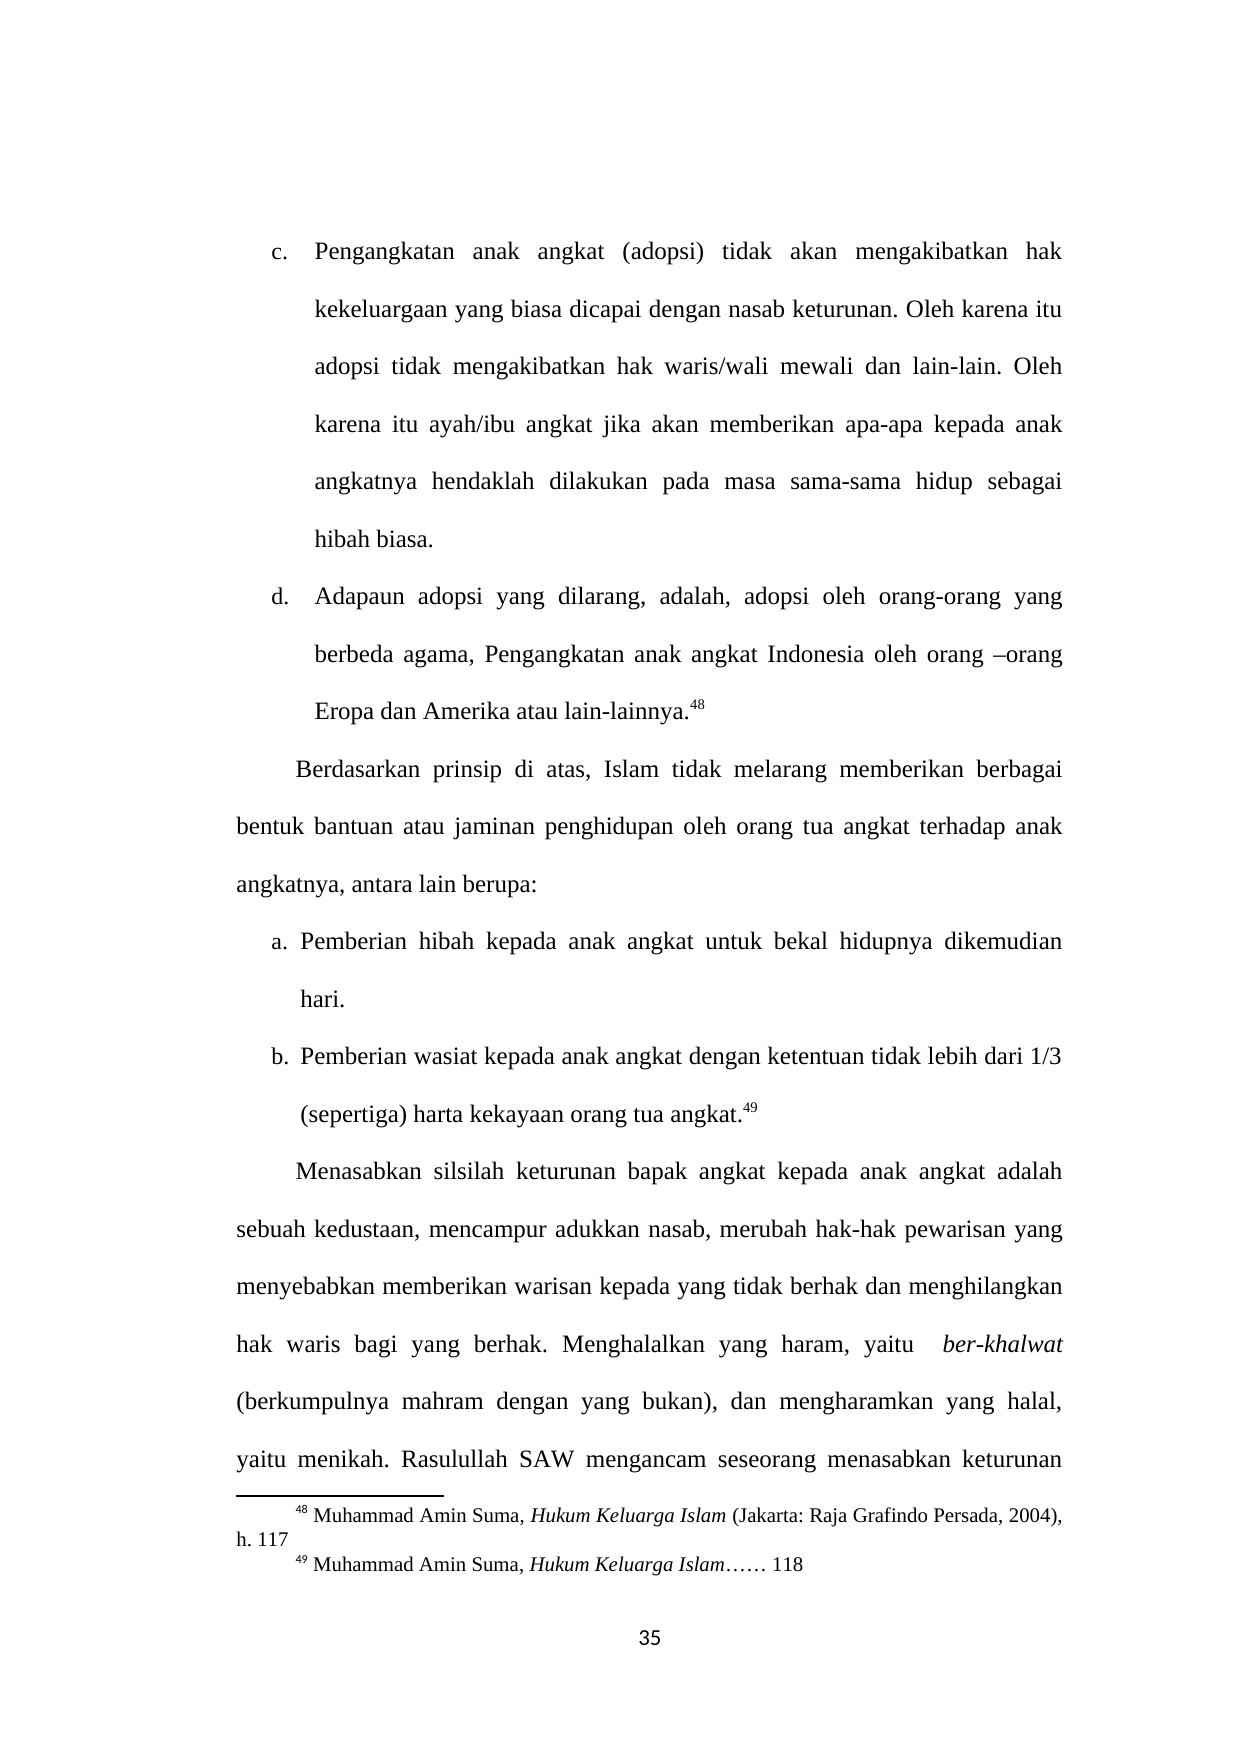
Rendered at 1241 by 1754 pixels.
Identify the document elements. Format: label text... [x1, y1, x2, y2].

list Adapaun adopsi yang dilarang, adalah, adopsi oleh orang-orang yang berbeda agama, Pengangkatan anak angkat Indonesia oleh orang –orang Eropa dan Amerika atau lain-lainnya. [271, 581, 1063, 725]
text Berdasarkan prinsip di atas, Islam tidak melarang memberikan berbagai bentuk bantuan atau jaminan penghidupan oleh orang tua angkat terhadap anak angkatnya, antara lain berupa: [236, 754, 1063, 897]
list Pemberian wasiat kepada anak angkat dengan ketentuan tidak lebih dari 1/3 (sepertiga) harta kekayaan orang tua angkat. [271, 1041, 1063, 1127]
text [236, 1156, 1063, 1472]
list Pemberian hibah kepada anak angkat untuk bekal hidupnya dikemudian hari. [271, 926, 1063, 1012]
list Pengangkatan anak angkat (adopsi) tidak akan mengakibatkan hak kekeluargaan yang biasa dicapai dengan nasab keturunan. Oleh karena itu adopsi tidak mengakibatkan hak waris/wali mewali dan lain-lain. Oleh karena itu ayah/ibu angkat jika akan memberikan apa-apa kepada anak angkatnya hendaklah dilakukan pada masa sama-sama hidup sebagai hibah biasa. [271, 236, 1063, 552]
